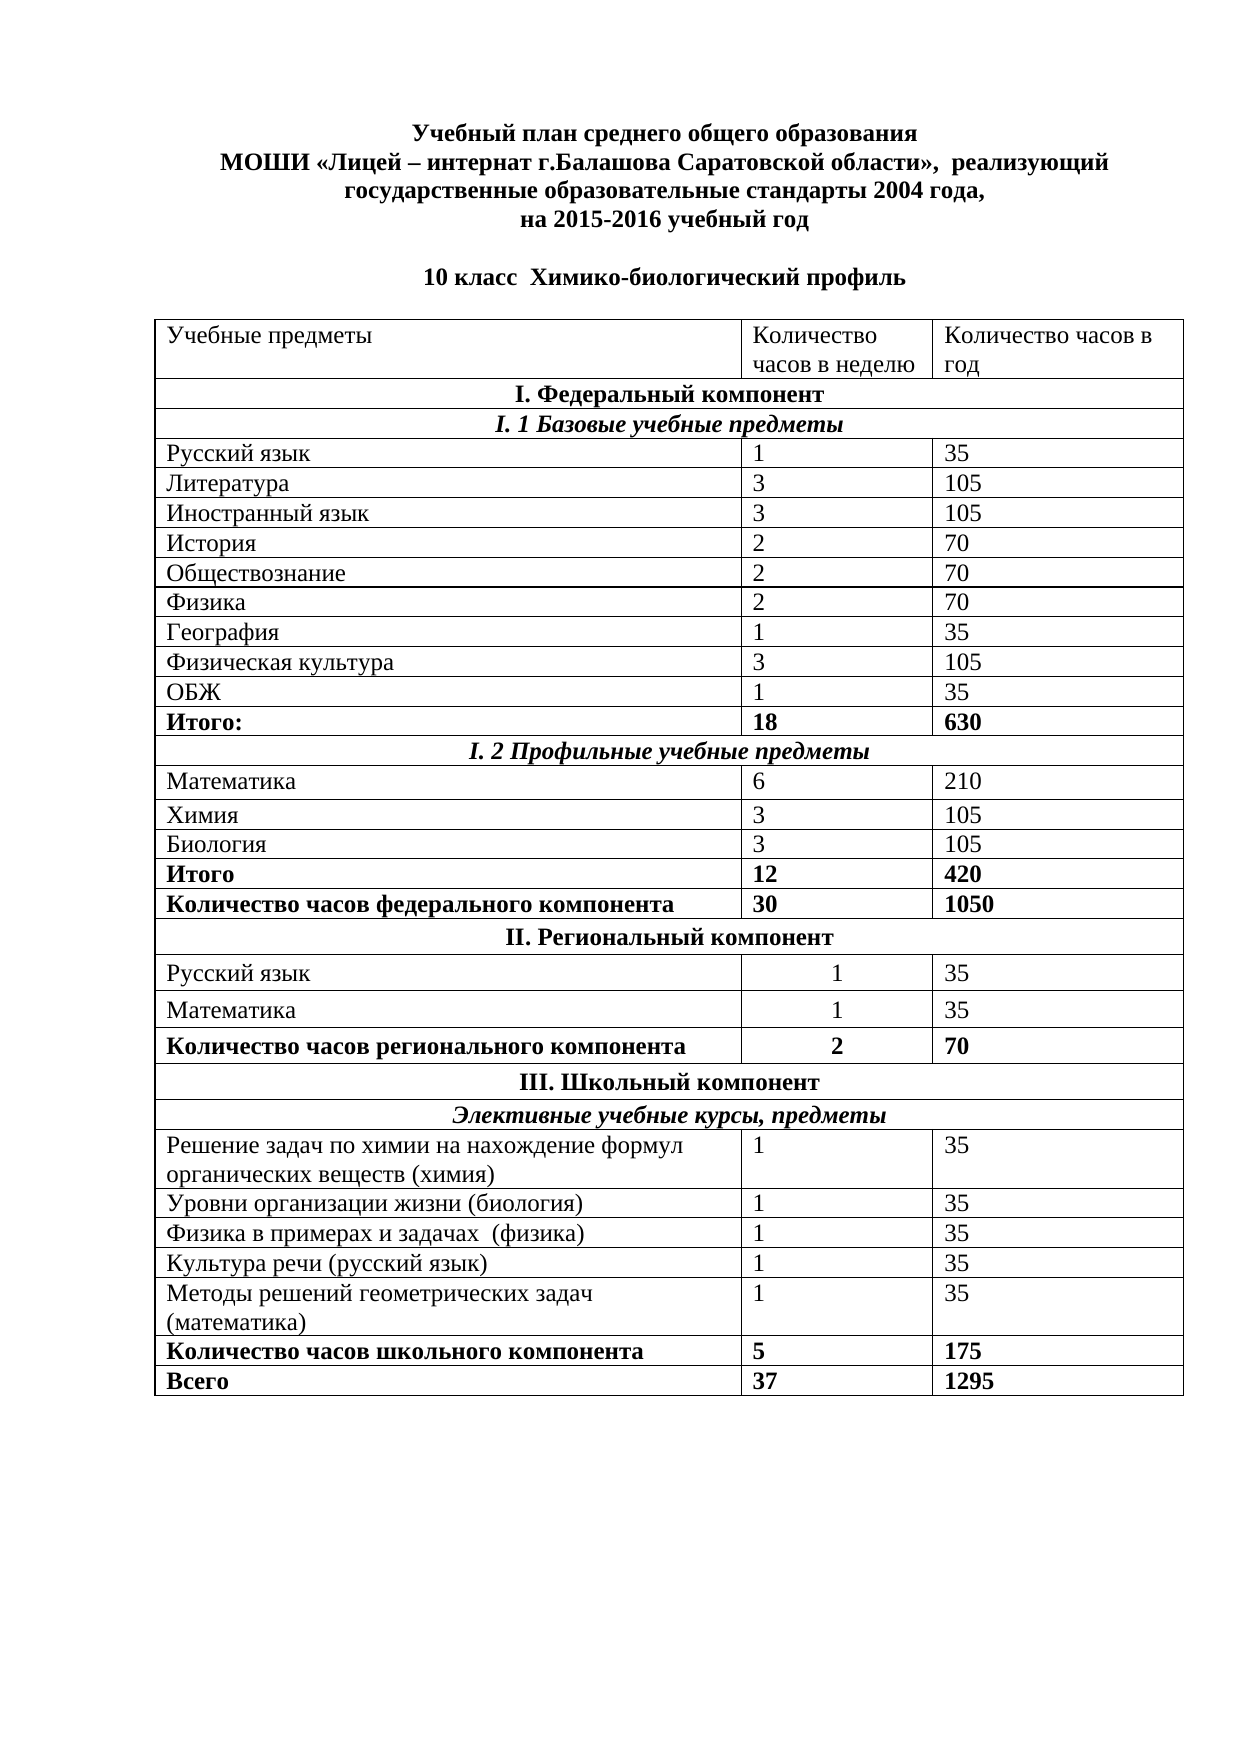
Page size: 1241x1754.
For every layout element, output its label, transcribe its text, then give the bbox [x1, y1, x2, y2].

table_cell 105 [933, 830, 1183, 858]
table_cell 3 [742, 498, 932, 527]
table_cell 1 [742, 617, 932, 646]
table_cell Физика [156, 588, 741, 616]
table_cell 2 [742, 588, 932, 616]
table_cell 1 [742, 677, 932, 706]
table_cell 35 [933, 677, 1183, 706]
table_cell 70 [933, 1028, 1183, 1063]
table_cell 35 [933, 1189, 1183, 1217]
table_cell 1 [742, 1278, 932, 1335]
table_cell 70 [933, 528, 1183, 557]
text 10 класс Химико-биологический профиль [177, 262, 1152, 291]
table_cell Математика [156, 766, 741, 799]
table_cell I. 2 Профильные учебные предметы [156, 736, 1183, 765]
table_cell 2 [742, 1028, 932, 1063]
table_cell Математика [156, 991, 741, 1027]
table_cell II. Региональный компонент [156, 919, 1183, 954]
table_cell 12 [742, 859, 932, 888]
table_cell 175 [933, 1336, 1183, 1365]
table_cell 37 [742, 1366, 932, 1395]
table_cell Всего [156, 1366, 741, 1395]
table_cell 630 [933, 707, 1183, 735]
table_cell I. Федеральный компонент [156, 379, 1183, 408]
table_cell 1 [742, 439, 932, 467]
table_cell 1 [742, 955, 932, 990]
table_header Количество часов в неделю [742, 320, 932, 378]
table_cell 6 [742, 766, 932, 799]
table_cell 3 [742, 647, 932, 676]
table_cell 1 [742, 1130, 932, 1187]
table_cell Количество часов школьного компонента [156, 1336, 741, 1365]
table_cell 2 [742, 558, 932, 586]
table_cell 1 [742, 991, 932, 1027]
table_cell 3 [742, 468, 932, 497]
table_cell 30 [742, 889, 932, 918]
table_cell 35 [933, 1218, 1183, 1247]
table_cell III. Школьный компонент [156, 1064, 1183, 1099]
table_cell Иностранный язык [156, 498, 741, 527]
table_cell 35 [933, 991, 1183, 1027]
table_cell 70 [933, 588, 1183, 616]
table_header Количество часов в год [933, 320, 1183, 378]
table_cell Биология [156, 830, 741, 858]
table_cell 1 [742, 1218, 932, 1247]
table_cell Количество часов федерального компонента [156, 889, 741, 918]
table_cell 70 [933, 558, 1183, 586]
table_cell Методы решений геометрических задач (математика) [156, 1278, 741, 1335]
table_cell Русский язык [156, 955, 741, 990]
table_cell 18 [742, 707, 932, 735]
table_cell 35 [933, 1278, 1183, 1335]
table_cell Химия [156, 800, 741, 828]
table_cell Итого [156, 859, 741, 888]
table_cell 1295 [933, 1366, 1183, 1395]
table_cell Русский язык [156, 439, 741, 467]
table_cell География [156, 617, 741, 646]
table_cell 35 [933, 1130, 1183, 1187]
table_cell Литература [156, 468, 741, 497]
table_cell ОБЖ [156, 677, 741, 706]
table_cell 35 [933, 439, 1183, 467]
table_cell I. 1 Базовые учебные предметы [156, 409, 1183, 437]
table_cell 210 [933, 766, 1183, 799]
table_cell 105 [933, 647, 1183, 676]
table_cell 35 [933, 955, 1183, 990]
table_cell 2 [742, 528, 932, 557]
table_cell Решение задач по химии на нахождение формул органических веществ (химия) [156, 1130, 741, 1187]
table_cell История [156, 528, 741, 557]
table_cell 105 [933, 498, 1183, 527]
table_cell Физика в примерах и задачах (физика) [156, 1218, 741, 1247]
table_cell Количество часов регионального компонента [156, 1028, 741, 1063]
table_cell 35 [933, 617, 1183, 646]
table_cell 1 [742, 1248, 932, 1277]
table_cell Элективные учебные курсы, предметы [156, 1100, 1183, 1129]
text МОШИ «Лицей – интернат г.Балашова Саратовской области», реализующий государственные образовательные стандарты 2004 года, [177, 147, 1152, 204]
table_cell Итого: [156, 707, 741, 735]
text Учебный план среднего общего образования [177, 118, 1152, 147]
table_cell Обществознание [156, 558, 741, 586]
table_cell 420 [933, 859, 1183, 888]
table_cell Культура речи (русский язык) [156, 1248, 741, 1277]
table_cell 3 [742, 800, 932, 828]
table_cell 3 [742, 830, 932, 858]
table_cell 1050 [933, 889, 1183, 918]
table_cell 105 [933, 468, 1183, 497]
text на 2015-2016 учебный год [177, 204, 1152, 233]
table_header Учебные предметы [156, 320, 741, 378]
table_cell Уровни организации жизни (биология) [156, 1189, 741, 1217]
table_cell Физическая культура [156, 647, 741, 676]
table_cell 105 [933, 800, 1183, 828]
table_cell 35 [933, 1248, 1183, 1277]
table_cell 1 [742, 1189, 932, 1217]
table_cell 5 [742, 1336, 932, 1365]
